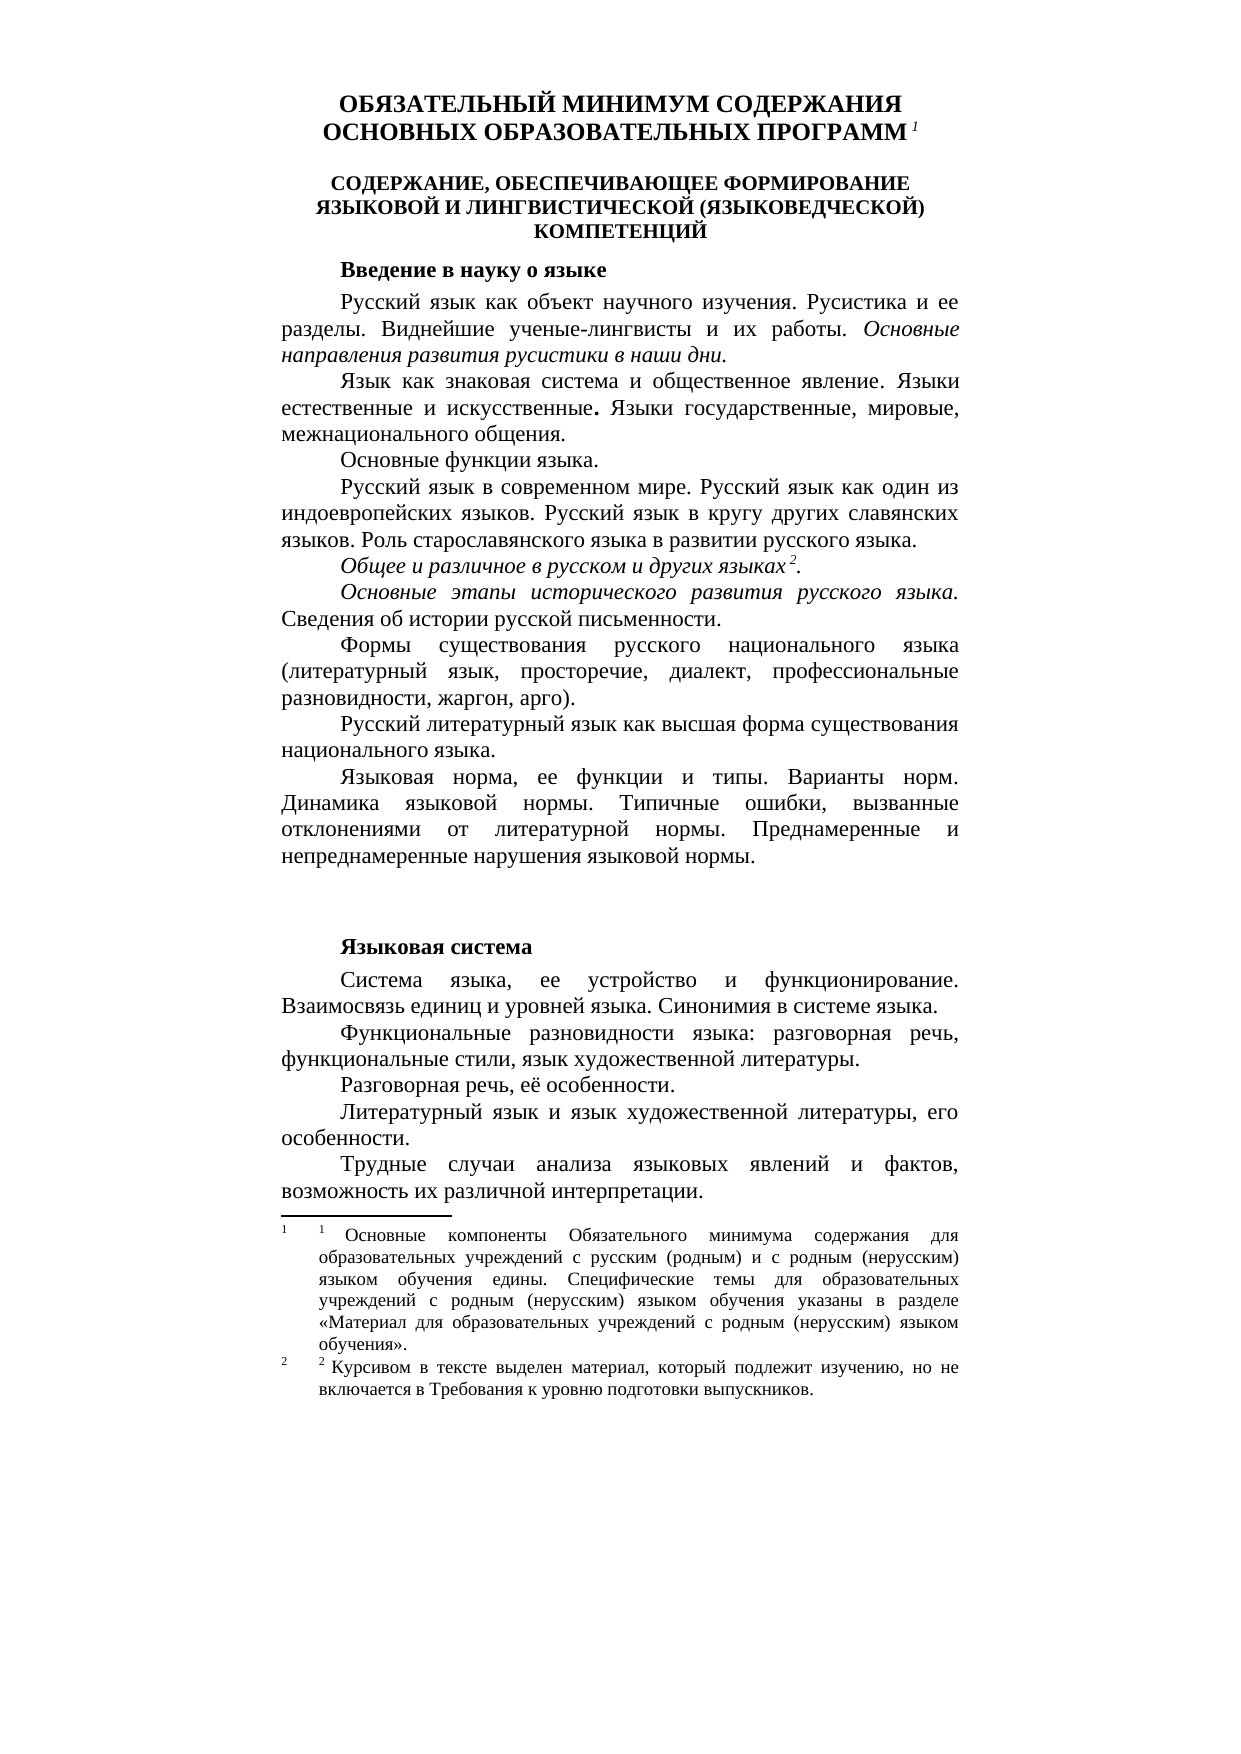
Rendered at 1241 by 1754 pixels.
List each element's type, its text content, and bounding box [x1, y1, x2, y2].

text Общее и различное в русском и других языках 2. [281, 552, 960, 578]
text Русский язык как объект научного изучения. Русистика и ее разделы. Виднейшие ученые-лингвисты и их работы. Основные направления развития русистики в наши дни. [281, 288, 960, 367]
text Введение в науку о языке [281, 256, 960, 282]
text Основные этапы исторического развития русского языка. Сведения об истории русской письменности. [281, 578, 960, 631]
text содержание, обеспечивающее формирование языковой и Лингвистической (языковедческой) компетенций [281, 171, 960, 243]
text Функциональные разновидности языка: разговорная речь, функциональные стили, язык художественной литературы. [281, 1019, 960, 1071]
text Формы существования русского национального языка (литературный язык, просторечие, диалект, профессиональные разновидности, жаргон, арго). [281, 631, 960, 710]
text Языковая система [281, 933, 960, 960]
text Русский язык в современном мире. Русский язык как один из индоевропейских языков. Русский язык в кругу других славянских языков. Роль старославянского языка в развитии русского языка. [281, 473, 960, 552]
subtitle ОБЯЗАТЕЛЬНЫЙ МИНИМУМ СОДЕРЖАНИЯ ОСНОВНЫХ ОБРАЗОВАТЕЛЬНЫХ ПРОГРАММ 1 [281, 89, 960, 146]
text Литературный язык и язык художественной литературы, его особенности. [281, 1098, 960, 1151]
text Разговорная речь, её особенности. [281, 1071, 960, 1098]
text Основные функции языка. [281, 447, 960, 473]
text Языковая норма, ее функции и типы. Варианты норм. Динамика языковой нормы. Типичные ошибки, вызванные отклонениями от литературной нормы. Преднамеренные и непреднамеренные нарушения языковой нормы. [281, 763, 960, 868]
text Система языка, ее устройство и функционирование. Взаимосвязь единиц и уровней языка. Синонимия в системе языка. [281, 966, 960, 1019]
text Трудные случаи анализа языковых явлений и фактов, возможность их различной интерпретации. [281, 1151, 960, 1203]
text Русский литературный язык как высшая форма существования национального языка. [281, 710, 960, 763]
text Язык как знаковая система и общественное явление. Языки естественные и искусственные. Языки государственные, мировые, межнационального общения. [281, 367, 960, 447]
